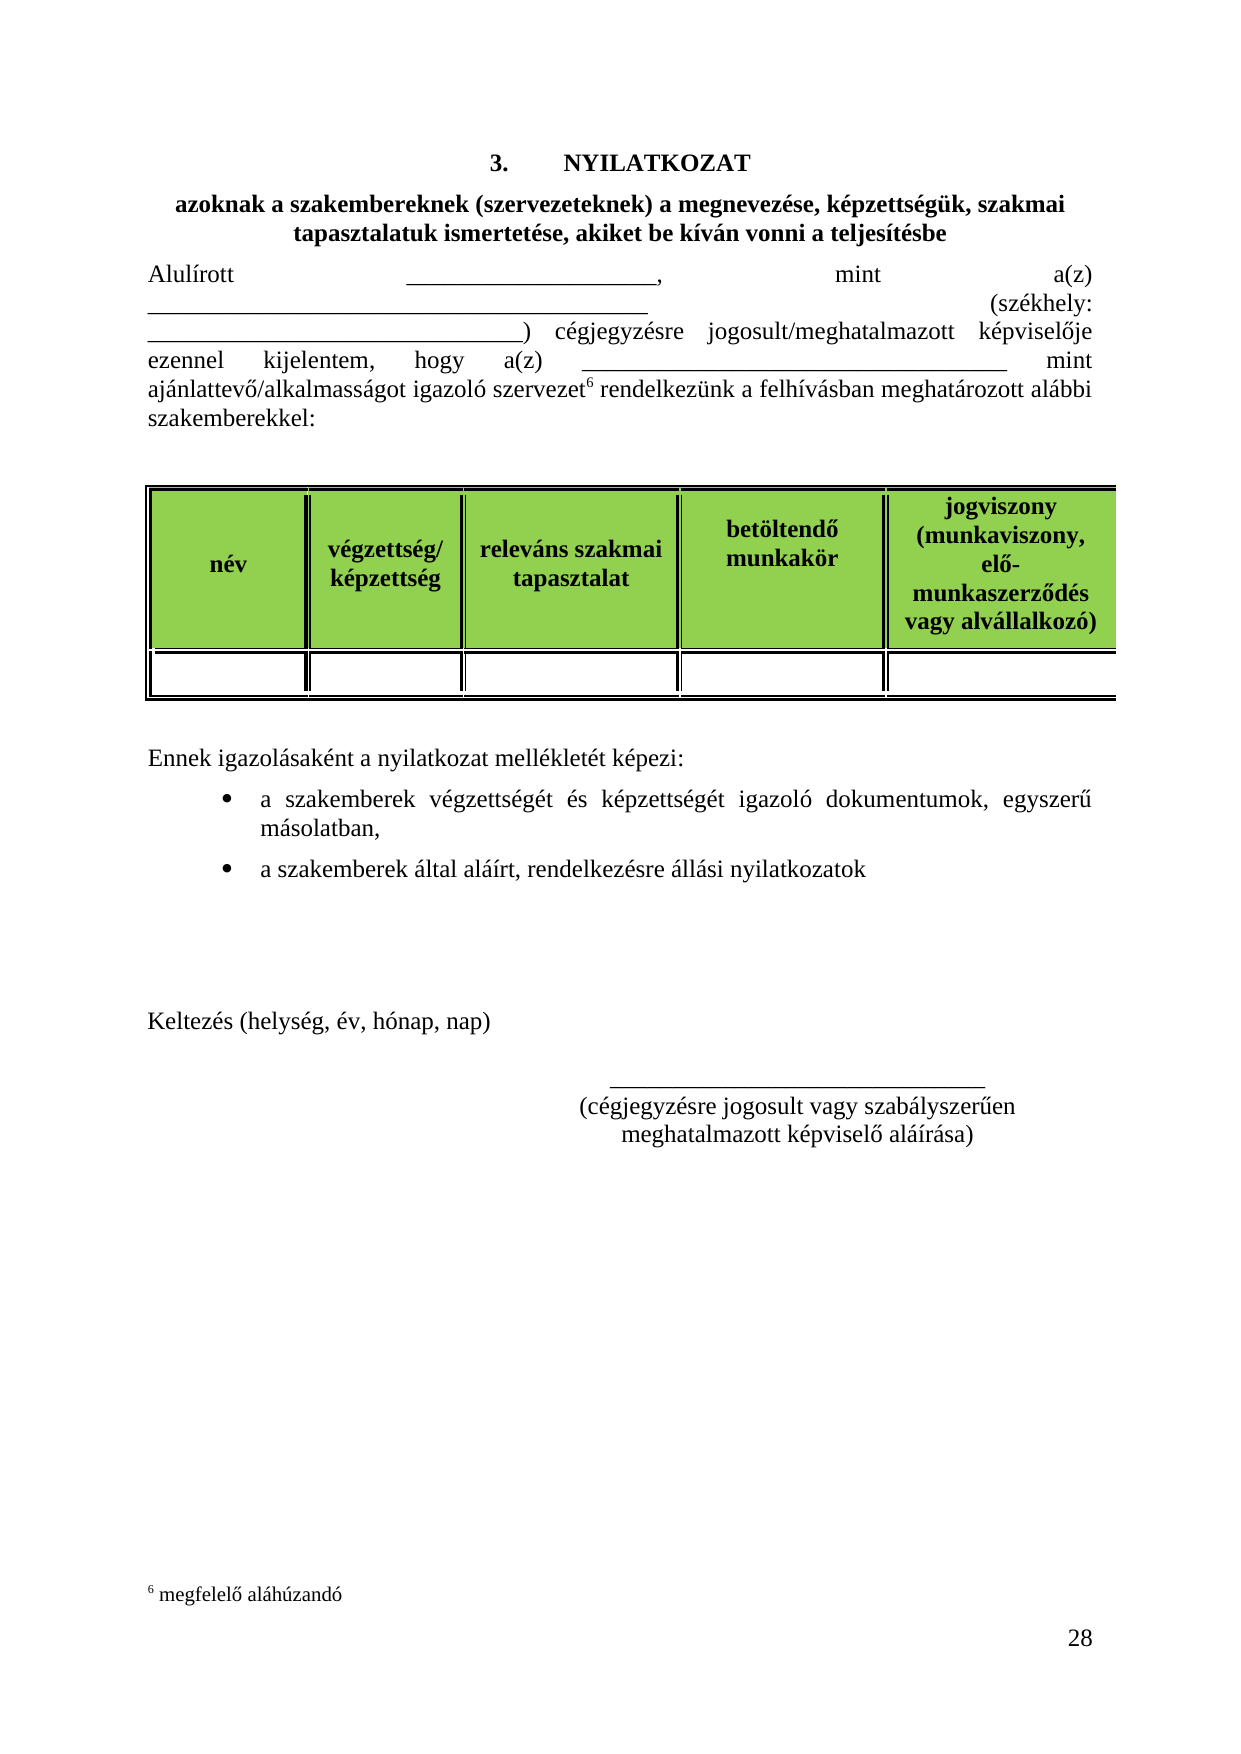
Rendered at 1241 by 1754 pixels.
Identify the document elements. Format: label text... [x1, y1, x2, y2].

table_cell [679, 648, 885, 695]
table_header végzettség/ képzettség [308, 487, 463, 648]
text ______________________________ [148, 1062, 1093, 1091]
text (cégjegyzésre jogosult vagy szabályszerűen [148, 1091, 1093, 1119]
text meghatalmazott képviselő aláírása) [148, 1119, 1093, 1148]
table_header betöltendő munkakör [679, 487, 885, 648]
list Nyilatkozat [148, 148, 1093, 176]
text azoknak a szakembereknek (szervezeteknek) a megnevezése, képzettségük, szakmai tapasztalatuk ismertetése, akiket be kíván vonni a teljesítésbe [148, 189, 1093, 246]
table_cell [149, 648, 307, 695]
table_header releváns szakmai tapasztalat [463, 487, 679, 648]
table_cell [463, 648, 679, 695]
text Alulírott ____________________, mint a(z) ________________________________________ (székhely: ______________________________) cégjegyzésre jogosult/meghatalmazott képviselője ezennel kijelentem, hogy a(z) __________________________________ mint ajánlattevő/alkalmasságot igazoló szervezet rendelkezünk a felhívásban meghatározott alábbi szakemberekkel: [148, 259, 1093, 431]
table_header jogviszony (munkaviszony, elő-munkaszerződés vagy alvállalkozó) [885, 487, 1116, 648]
text Keltezés (helység, év, hónap, nap) [147, 1006, 1093, 1035]
table_cell [308, 648, 463, 695]
table_cell [885, 648, 1116, 695]
list a szakemberek által aláírt, rendelkezésre állási nyilatkozatok [223, 854, 1093, 883]
text Ennek igazolásaként a nyilatkozat mellékletét képezi: [148, 743, 1093, 771]
list a szakemberek végzettségét és képzettségét igazoló dokumentumok, egyszerű másolatban, [223, 784, 1093, 841]
table_header név [152, 491, 307, 648]
